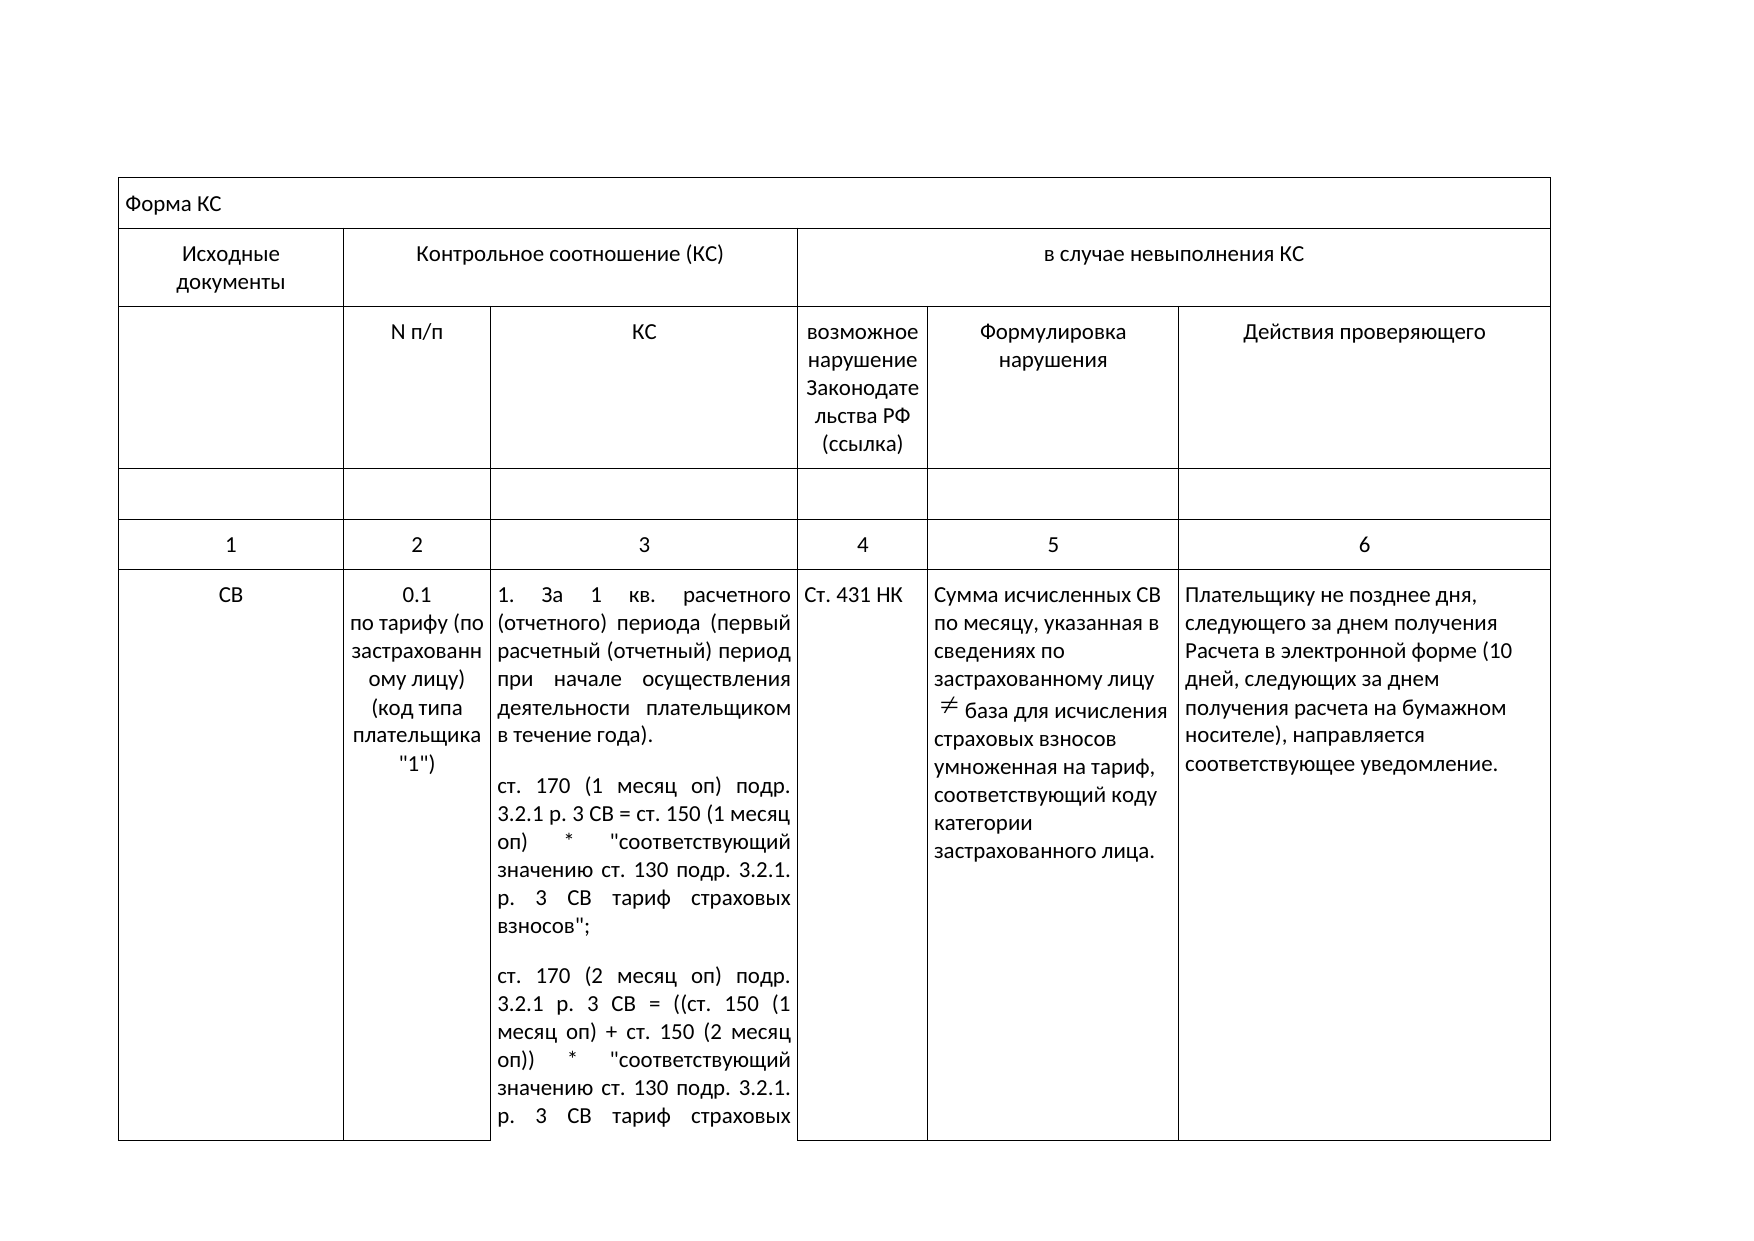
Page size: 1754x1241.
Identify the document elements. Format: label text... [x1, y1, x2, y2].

table_cell возможное нарушение Законодательства РФ (ссылка) [798, 307, 927, 468]
table_cell [119, 307, 343, 468]
table_cell 4 [798, 520, 927, 569]
table_cell 1. За 1 кв. расчетного (отчетного) периода (первый расчетный (отчетный) период при начале осуществления деятельности плательщиком в течение года). [491, 570, 797, 759]
table_cell Исходные документы [119, 229, 343, 306]
table_cell [344, 469, 490, 518]
table_cell в случае невыполнения КС [798, 229, 1550, 306]
table_cell 2 [344, 520, 490, 569]
table_cell Плательщику не позднее дня, следующего за днем получения Расчета в электронной форме (10 дней, следующих за днем получения расчета на бумажном носителе), направляется соответствующее уведомление. [1179, 570, 1550, 1140]
table_cell ст. 170 (1 месяц оп) подр. 3.2.1 р. 3 СВ = ст. 150 (1 месяц оп) * "соответствующий значению ст. 130 подр. 3.2.1. р. 3 СВ тариф страховых взносов"; [491, 759, 797, 950]
table_cell Ст. 431 НК [798, 570, 927, 1140]
table_cell 0.1 по тарифу (по застрахованному лицу) (код типа плательщика "1") [344, 570, 490, 1140]
table_cell 1 [119, 520, 343, 569]
table_cell [119, 469, 343, 518]
table_cell Сумма исчисленных СВ по месяцу, указанная в сведениях по застрахованному лицу база для исчисления страховых взносов умноженная на тариф, соответствующий коду категории застрахованного лица. [928, 570, 1178, 1140]
table_cell [491, 469, 797, 518]
table_cell Действия проверяющего [1179, 307, 1550, 468]
table_header Форма КС [119, 178, 1550, 227]
table_cell 3 [491, 520, 797, 569]
table_cell N п/п [344, 307, 490, 468]
table_cell [798, 469, 927, 518]
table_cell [491, 950, 797, 1140]
table_cell Контрольное соотношение (КС) [344, 229, 797, 306]
table_cell Формулировка нарушения [928, 307, 1178, 468]
table_cell [928, 469, 1178, 518]
table_cell 5 [928, 520, 1178, 569]
table_cell 6 [1179, 520, 1550, 569]
table_cell [1179, 469, 1550, 518]
table_cell КС [491, 307, 797, 468]
table_cell СВ [119, 570, 343, 1140]
